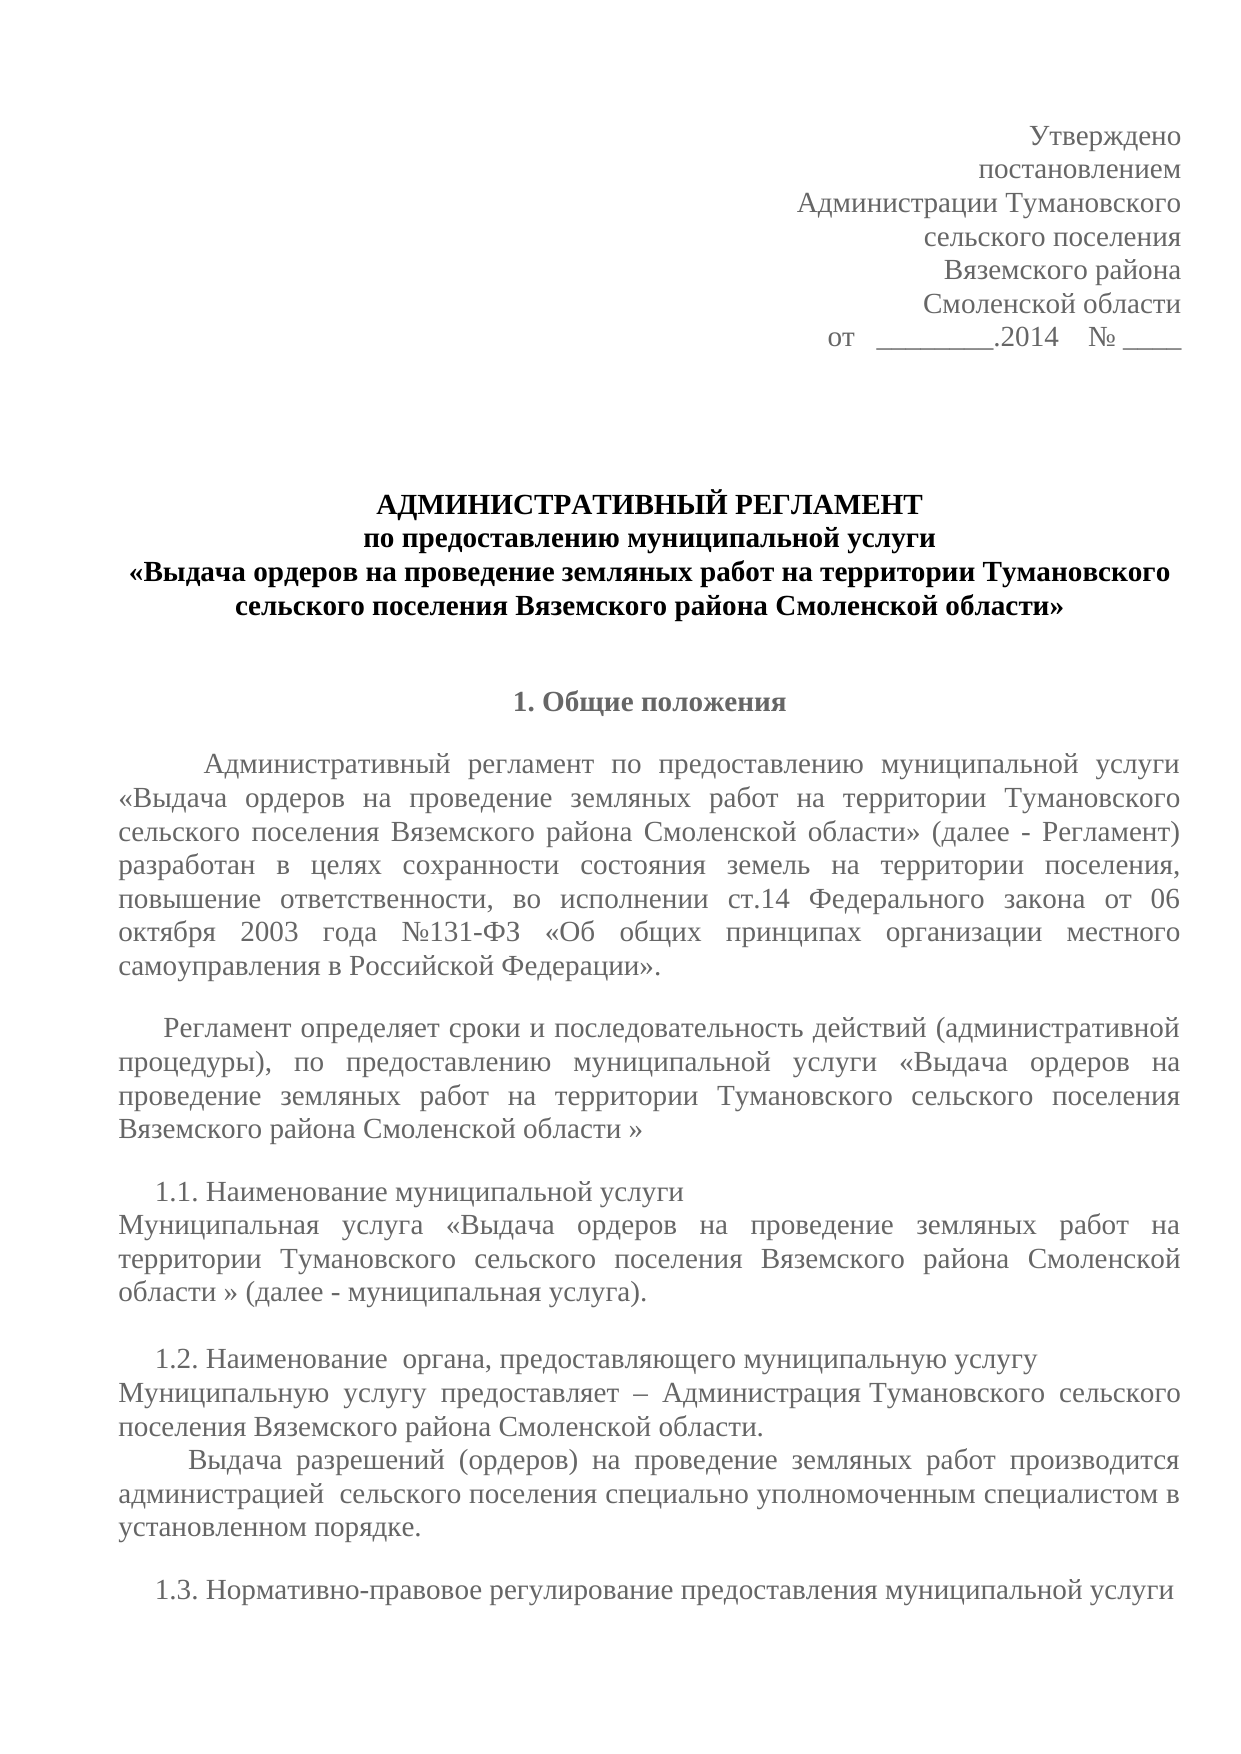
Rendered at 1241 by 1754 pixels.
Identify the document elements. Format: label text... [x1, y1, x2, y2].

text 1.1. Наименование муниципальной услуги [118, 1174, 1181, 1207]
text 1.2. Наименование органа, предоставляющего муниципальную услугу [118, 1342, 1181, 1375]
text Муниципальную услугу предоставляет – Администрация Тумановского сельского поселения Вяземского района Смоленской области. [118, 1375, 1181, 1442]
text Утверждено [118, 118, 1181, 152]
text Вяземского района [118, 252, 1181, 286]
text сельского поселения [118, 219, 1181, 252]
text Административный регламент по предоставлению муниципальной услуги «Выдача ордеров на проведение земляных работ на территории Тумановского сельского поселения Вяземского района Смоленской области» (далее - Регламент) разработан в целях сохранности состояния земель на территории поселения, повышение ответственности, во исполнении ст.14 Федерального закона от 06 октября 2003 года №131-ФЗ «Об общих принципах организации местного самоуправления в Российской Федерации». [118, 747, 1181, 981]
text Регламент определяет сроки и последовательность действий (административной процедуры), по предоставлению муниципальной услуги «Выдача ордеров на проведение земляных работ на территории Тумановского сельского поселения Вяземского района Смоленской области » [118, 1011, 1181, 1145]
text постановлением [118, 152, 1181, 185]
text Смоленской области [118, 286, 1181, 319]
text от ________.2014 № ____ [118, 319, 1181, 353]
text Муниципальная услуга «Выдача ордеров на проведение земляных работ на территории Тумановского сельского поселения Вяземского района Смоленской области » (далее - муниципальная услуга). [118, 1207, 1181, 1308]
text 1. Общие положения [118, 684, 1181, 717]
text Выдача разрешений (ордеров) на проведение земляных работ производится администрацией сельского поселения специально уполномоченным специалистом в установленном порядке. [118, 1442, 1181, 1543]
text Администрации Тумановского [118, 185, 1181, 219]
text «Выдача ордеров на проведение земляных работ на территории Тумановского сельского поселения Вяземского района Смоленской области» [118, 554, 1181, 621]
text 1.3. Нормативно-правовое регулирование предоставления муниципальной услуги [118, 1572, 1181, 1606]
text АДМИНИСТРАТИВНЫЙ РЕГЛАМЕНТ по предоставлению муниципальной услуги [118, 487, 1181, 554]
